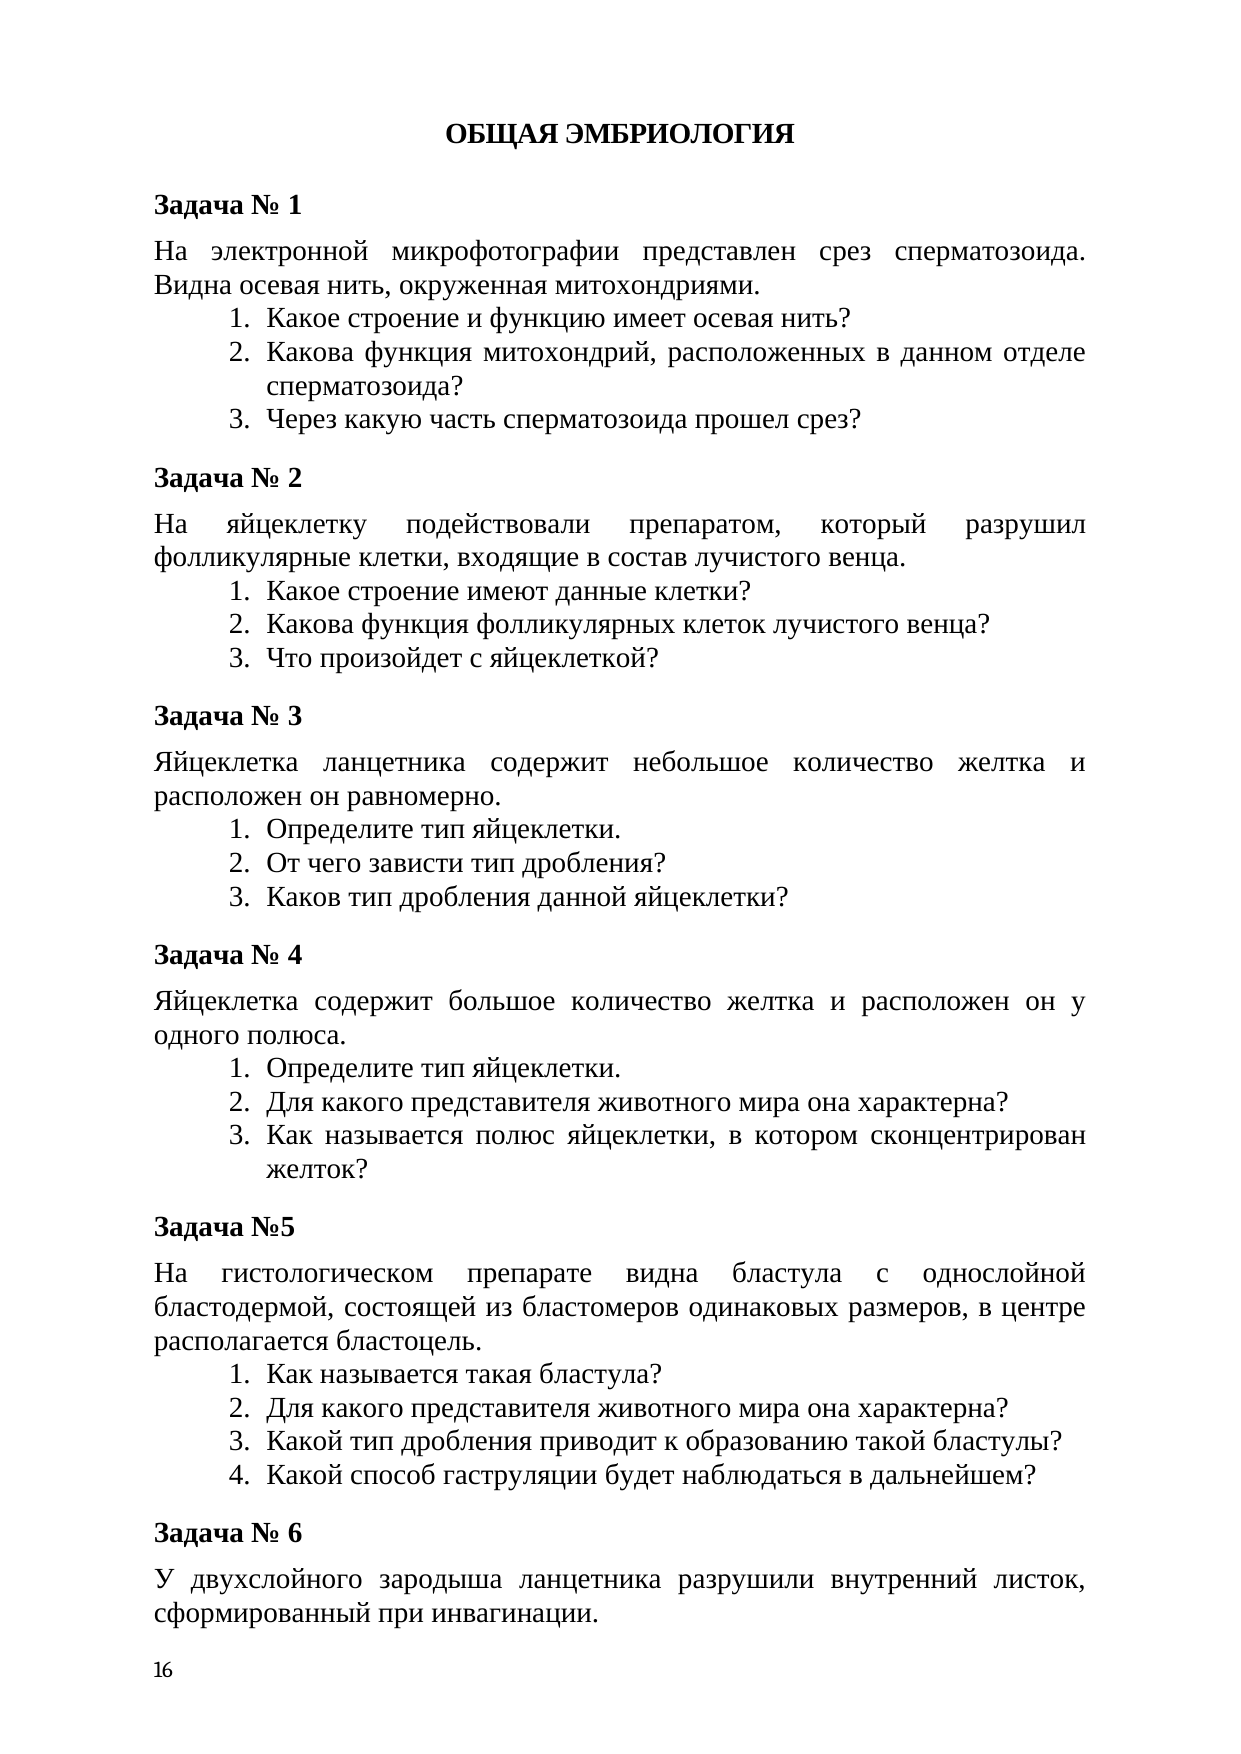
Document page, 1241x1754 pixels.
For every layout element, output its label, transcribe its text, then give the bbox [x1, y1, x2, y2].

list Для какого представителя животного мира она характерна? [228, 1390, 1087, 1423]
text На электронной микрофотографии представлен срез сперматозоида. Видна осевая нить, окруженная митохондриями. [153, 233, 1087, 301]
list Как называется такая бластула? [228, 1356, 1087, 1390]
list Каков тип дробления данной яйцеклетки? [228, 879, 1087, 912]
list Для какого представителя животного мира она характерна? [228, 1084, 1087, 1117]
list Что произойдет с яйцеклеткой? [228, 640, 1087, 673]
list Как называется полюс яйцеклетки, в котором сконцентрирован желток? [228, 1117, 1087, 1184]
list Какое строение и функцию имеет осевая нить? [228, 301, 1087, 334]
text На яйцеклетку подействовали препаратом, который разрушил фолликулярные клетки, входящие в состав лучистого венца. [153, 506, 1087, 573]
list Через какую часть сперматозоида прошел срез? [228, 401, 1087, 435]
text Задача № 3 [153, 698, 1087, 732]
text У двухслойного зародыша ланцетника разрушили внутренний листок, сформированный при инвагинации. [153, 1561, 1087, 1628]
text Задача № 2 [153, 460, 1087, 493]
list Определите тип яйцеклетки. [228, 812, 1087, 845]
list Какова функция фолликулярных клеток лучистого венца? [228, 606, 1087, 640]
list Какой тип дробления приводит к образованию такой бластулы? [228, 1423, 1087, 1457]
text Задача №5 [153, 1209, 1087, 1243]
list Определите тип яйцеклетки. [228, 1050, 1087, 1084]
text Задача № 4 [153, 937, 1087, 971]
list От чего зависти тип дробления? [228, 845, 1087, 879]
list Какова функция митохондрий, расположенных в данном отделе сперматозоида? [228, 334, 1087, 401]
text Задача № 6 [153, 1515, 1087, 1549]
text Задача № 1 [153, 187, 1087, 221]
text Общая эмбриология [153, 118, 1087, 150]
text На гистологическом препарате видна бластула с однослойной бластодермой, состоящей из бластомеров одинаковых размеров, в центре располагается бластоцель. [153, 1256, 1087, 1356]
list Какой способ гаструляции будет наблюдаться в дальнейшем? [228, 1457, 1087, 1490]
list Какое строение имеют данные клетки? [228, 573, 1087, 606]
text Яйцеклетка ланцетника содержит небольшое количество желтка и расположен он равномерно. [153, 744, 1087, 812]
text Яйцеклетка содержит большое количество желтка и расположен он у одного полюса. [153, 983, 1087, 1050]
